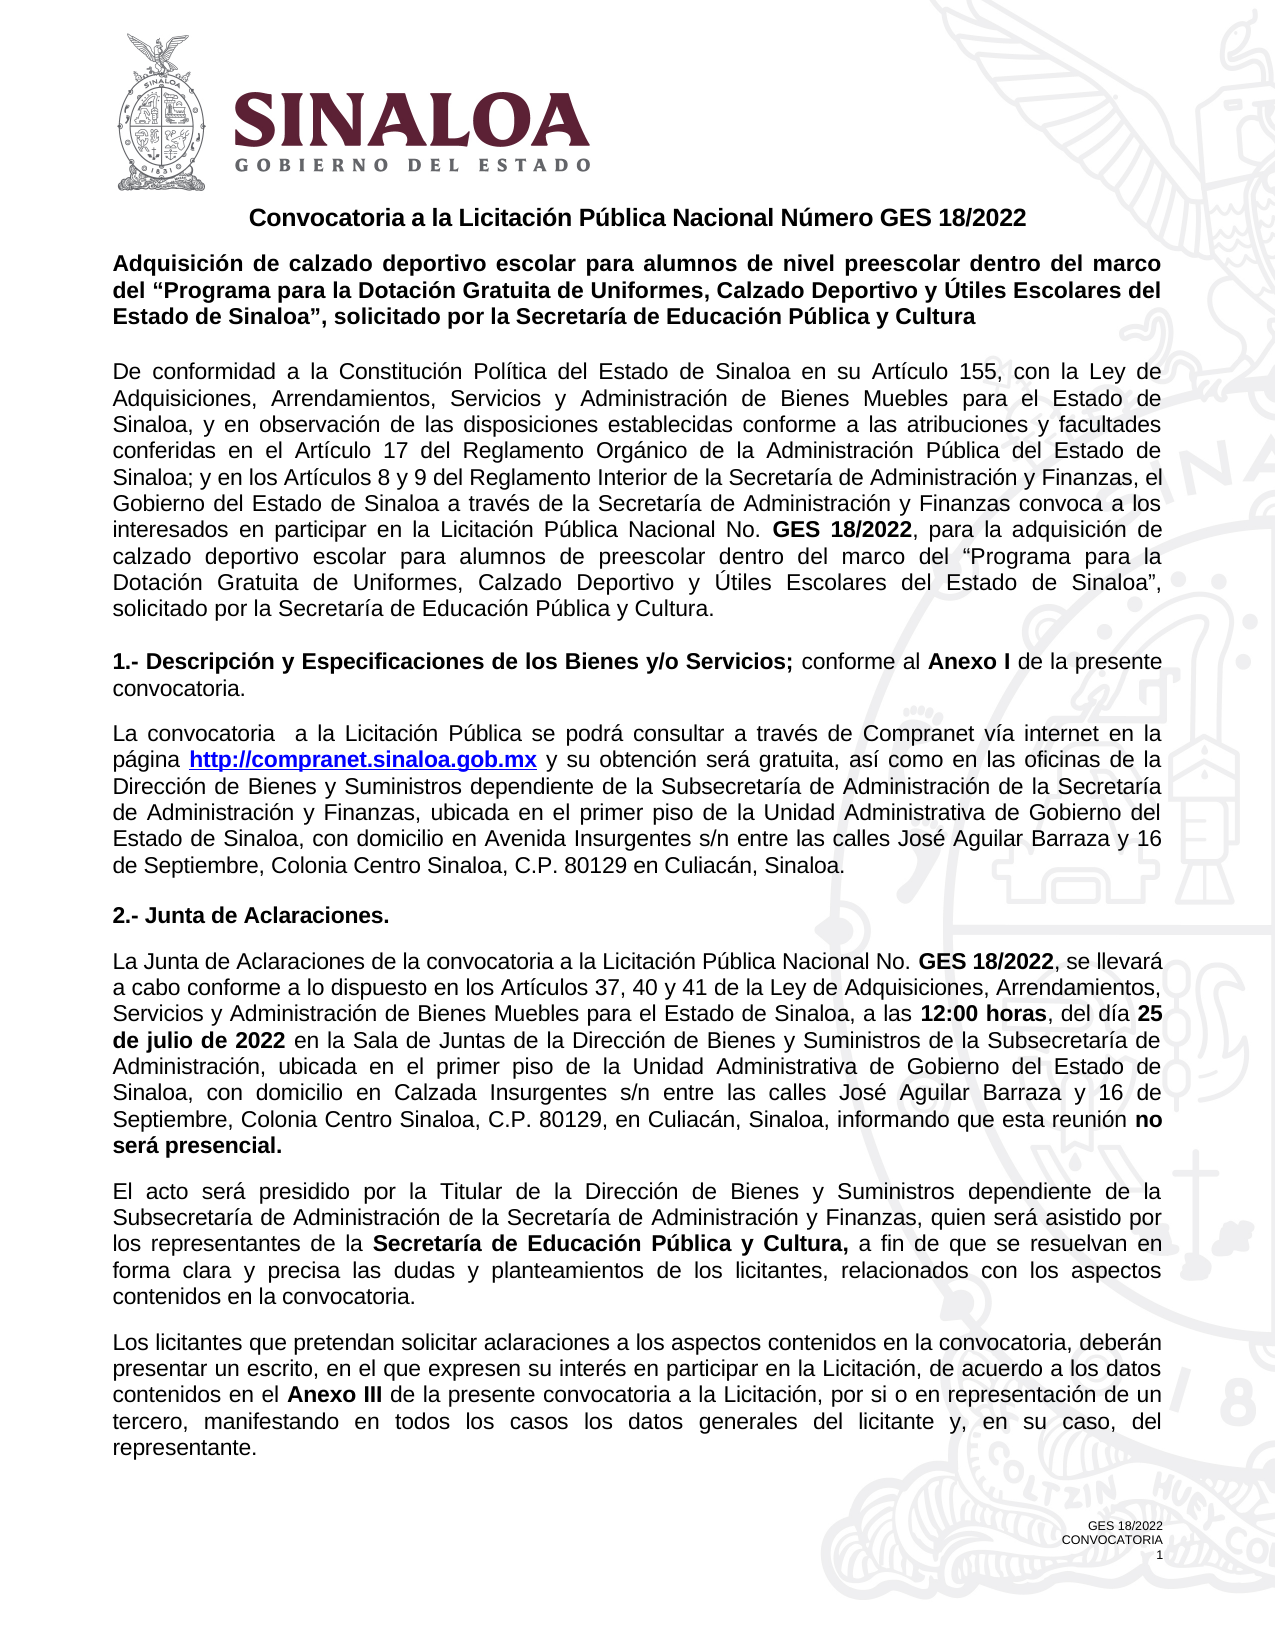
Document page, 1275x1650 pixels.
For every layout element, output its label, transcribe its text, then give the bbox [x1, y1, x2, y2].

text 1.- Descripción y Especificaciones de los Bienes y/o Servicios; conforme al Anexo I de la presente convocatoria. [112, 648, 1163, 701]
text El acto será presidido por la Titular de la Dirección de Bienes y Suministros dependiente de la Subsecretaría de Administración de la Secretaría de Administración y Finanzas, quien será asistido por los representantes de la Secretaría de Educación Pública y Cultura, a fin de que se resuelvan en forma clara y precisa las dudas y planteamientos de los licitantes, relacionados con los aspectos contenidos en la convocatoria. [112, 1178, 1163, 1309]
text 2.- Junta de Aclaraciones. [112, 902, 1163, 928]
picture [0, 0, 1275, 1605]
text Adquisición de calzado deportivo escolar para alumnos de nivel preescolar dentro del marco del “Programa para la Dotación Gratuita de Uniformes, Calzado Deportivo y Útiles Escolares del Estado de Sinaloa”, solicitado por la Secretaría de Educación Pública y Cultura [112, 250, 1163, 329]
text Los licitantes que pretendan solicitar aclaraciones a los aspectos contenidos en la convocatoria, deberán presentar un escrito, en el que expresen su interés en participar en la Licitación, de acuerdo a los datos contenidos en el Anexo III de la presente convocatoria a la Licitación, por si o en representación de un tercero, manifestando en todos los casos los datos generales del licitante y, en su caso, del representante. [112, 1328, 1163, 1460]
text Convocatoria a la Licitación Pública Nacional Número GES 18/2022 [112, 202, 1163, 231]
text La convocatoria a la Licitación Pública se podrá consultar a través de Compranet vía internet en la página http://compranet.sinaloa.gob.mx y su obtención será gratuita, así como en las oficinas de la Dirección de Bienes y Suministros dependiente de la Subsecretaría de Administración de la Secretaría de Administración y Finanzas, ubicada en el primer piso de la Unidad Administrativa de Gobierno del Estado de Sinaloa, con domicilio en Avenida Insurgentes s/n entre las calles José Aguilar Barraza y 16 de Septiembre, Colonia Centro Sinaloa, C.P. 80129 en Culiacán, Sinaloa. [112, 720, 1163, 878]
text La Junta de Aclaraciones de la convocatoria a la Licitación Pública Nacional No. GES 18/2022, se llevará a cabo conforme a lo dispuesto en los Artículos 37, 40 y 41 de la Ley de Adquisiciones, Arrendamientos, Servicios y Administración de Bienes Muebles para el Estado de Sinaloa, a las 12:00 horas, del día 25 de julio de 2022 en la Sala de Juntas de la Dirección de Bienes y Suministros de la Subsecretaría de Administración, ubicada en el primer piso de la Unidad Administrativa de Gobierno del Estado de Sinaloa, con domicilio en Calzada Insurgentes s/n entre las calles José Aguilar Barraza y 16 de Septiembre, Colonia Centro Sinaloa, C.P. 80129, en Culiacán, Sinaloa, informando que esta reunión no será presencial. [112, 948, 1163, 1158]
text De conformidad a la Constitución Política del Estado de Sinaloa en su Artículo 155, con la Ley de Adquisiciones, Arrendamientos, Servicios y Administración de Bienes Muebles para el Estado de Sinaloa, y en observación de las disposiciones establecidas conforme a las atribuciones y facultades conferidas en el Artículo 17 del Reglamento Orgánico de la Administración Pública del Estado de Sinaloa; y en los Artículos 8 y 9 del Reglamento Interior de la Secretaría de Administración y Finanzas, el Gobierno del Estado de Sinaloa a través de la Secretaría de Administración y Finanzas convoca a los interesados en participar en la Licitación Pública Nacional No. GES 18/2022, para la adquisición de calzado deportivo escolar para alumnos de preescolar dentro del marco del “Programa para la Dotación Gratuita de Uniformes, Calzado Deportivo y Útiles Escolares del Estado de Sinaloa”, solicitado por la Secretaría de Educación Pública y Cultura. [112, 358, 1163, 622]
